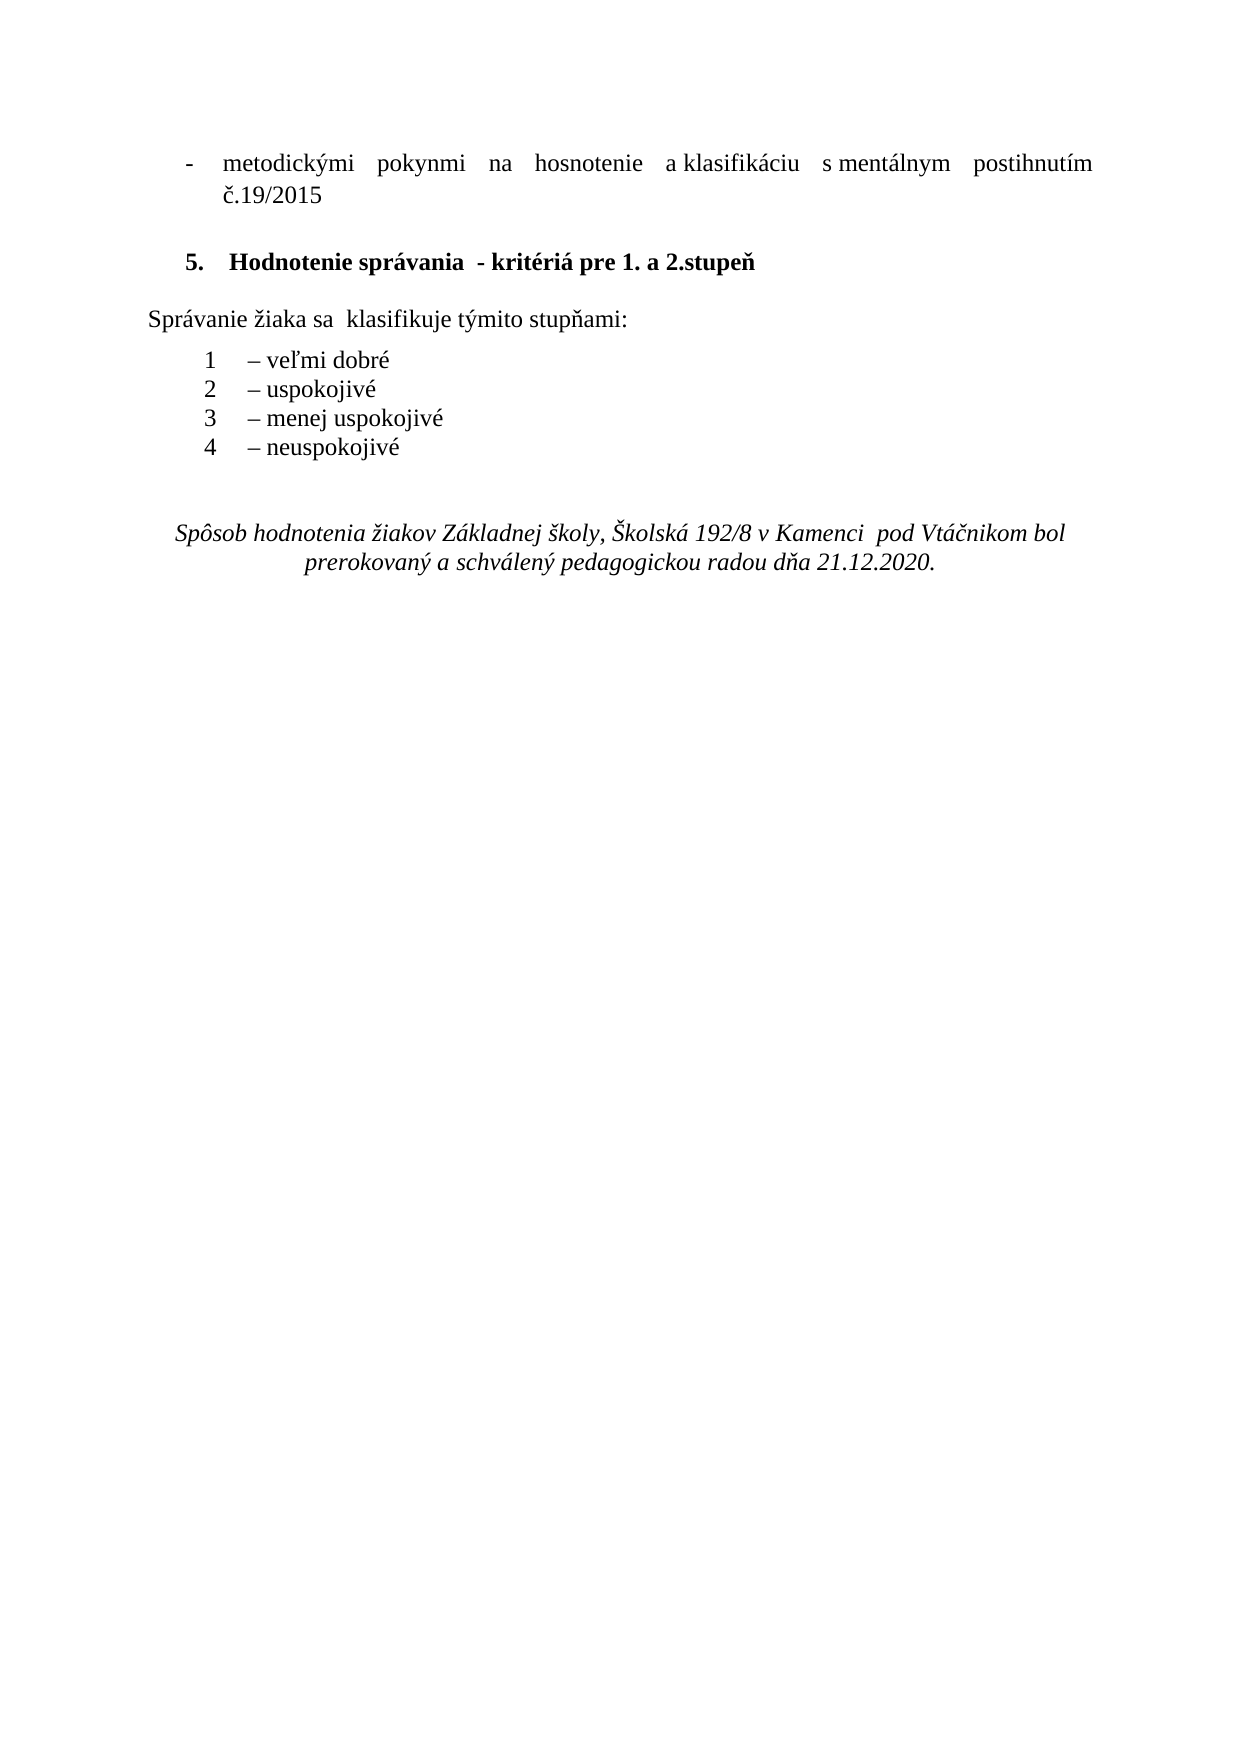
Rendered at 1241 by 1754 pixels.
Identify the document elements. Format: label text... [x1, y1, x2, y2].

list Správanie žiaka sa klasifikuje týmito stupňami: [148, 304, 1093, 333]
list Hodnotenie správania - kritériá pre 1. a 2.stupeň [185, 247, 1093, 275]
list – neuspokojivé [204, 432, 1093, 460]
list metodickými pokynmi na hosnotenie a klasifikáciu s mentálnym postihnutím č.19/2015 [185, 148, 1093, 209]
text Spôsob hodnotenia žiakov Základnej školy, Školská 192/8 v Kamenci pod Vtáčnikom bol prerokovaný a schválený pedagogickou radou dňa 21.12.2020. [148, 518, 1093, 576]
list – veľmi dobré [204, 345, 1093, 374]
list – menej uspokojivé [204, 403, 1093, 432]
list – uspokojivé [204, 374, 1093, 403]
